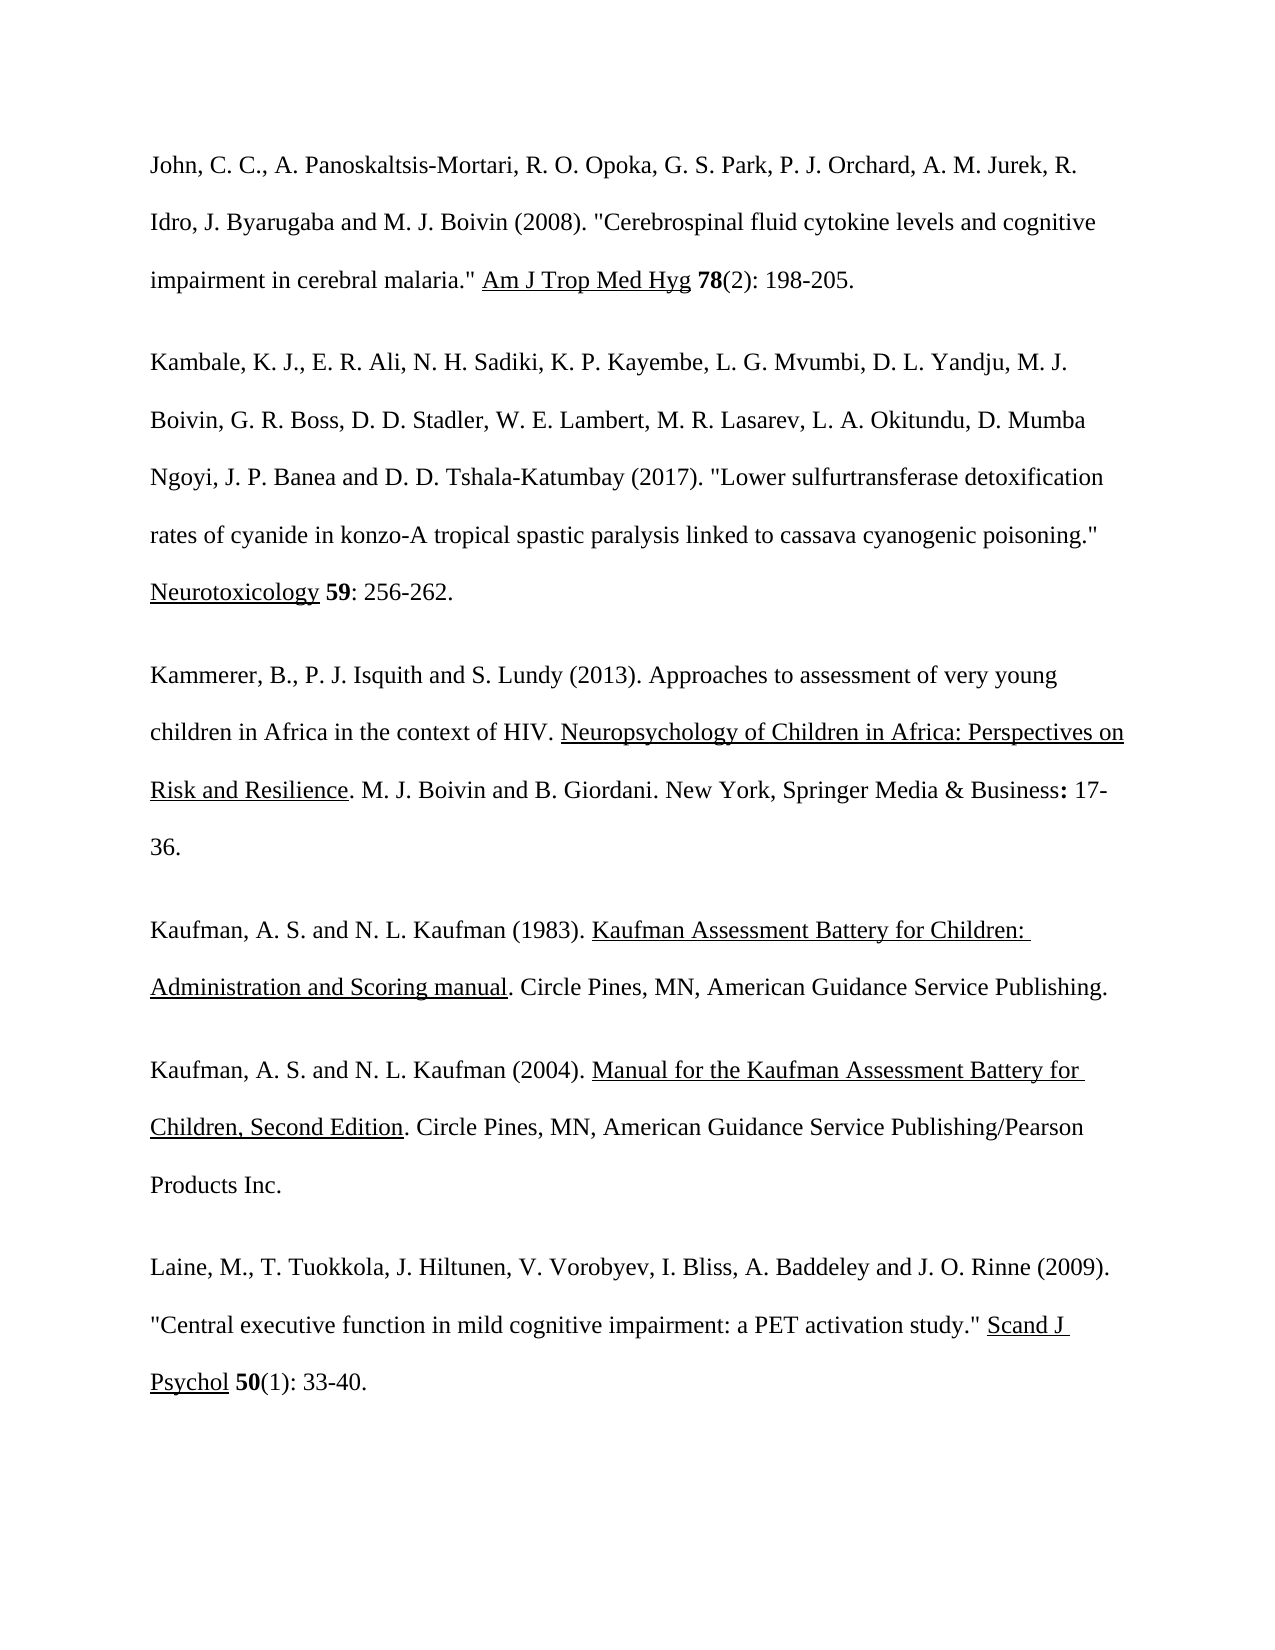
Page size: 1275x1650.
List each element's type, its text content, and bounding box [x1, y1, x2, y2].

text Kambale, K. J., E. R. Ali, N. H. Sadiki, K. P. Kayembe, L. G. Mvumbi, D. L. Yandju, M. J. Boivin, G. R. Boss, D. D. Stadler, W. E. Lambert, M. R. Lasarev, L. A. Okitundu, D. Mumba Ngoyi, J. P. Banea and D. D. Tshala-Katumbay (2017). "Lower sulfurtransferase detoxification rates of cyanide in konzo-A tropical spastic paralysis linked to cassava cyanogenic poisoning." Neurotoxicology 59: 256-262. [150, 347, 1125, 606]
text Kaufman, A. S. and N. L. Kaufman (1983). Kaufman Assessment Battery for Children: Administration and Scoring manual. Circle Pines, MN, American Guidance Service Publishing. [150, 915, 1125, 1001]
text John, C. C., A. Panoskaltsis-Mortari, R. O. Opoka, G. S. Park, P. J. Orchard, A. M. Jurek, R. Idro, J. Byarugaba and M. J. Boivin (2008). "Cerebrospinal fluid cytokine levels and cognitive impairment in cerebral malaria." Am J Trop Med Hyg 78(2): 198-205. [150, 150, 1125, 294]
text Kaufman, A. S. and N. L. Kaufman (2004). Manual for the Kaufman Assessment Battery for Children, Second Edition. Circle Pines, MN, American Guidance Service Publishing/Pearson Products Inc. [150, 1055, 1125, 1199]
text Kammerer, B., P. J. Isquith and S. Lundy (2013). Approaches to assessment of very young children in Africa in the context of HIV. Neuropsychology of Children in Africa: Perspectives on Risk and Resilience. M. J. Boivin and B. Giordani. New York, Springer Media & Business: 17-36. [150, 660, 1125, 861]
text Laine, M., T. Tuokkola, J. Hiltunen, V. Vorobyev, I. Bliss, A. Baddeley and J. O. Rinne (2009). "Central executive function in mild cognitive impairment: a PET activation study." Scand J Psychol 50(1): 33-40. [150, 1252, 1125, 1396]
